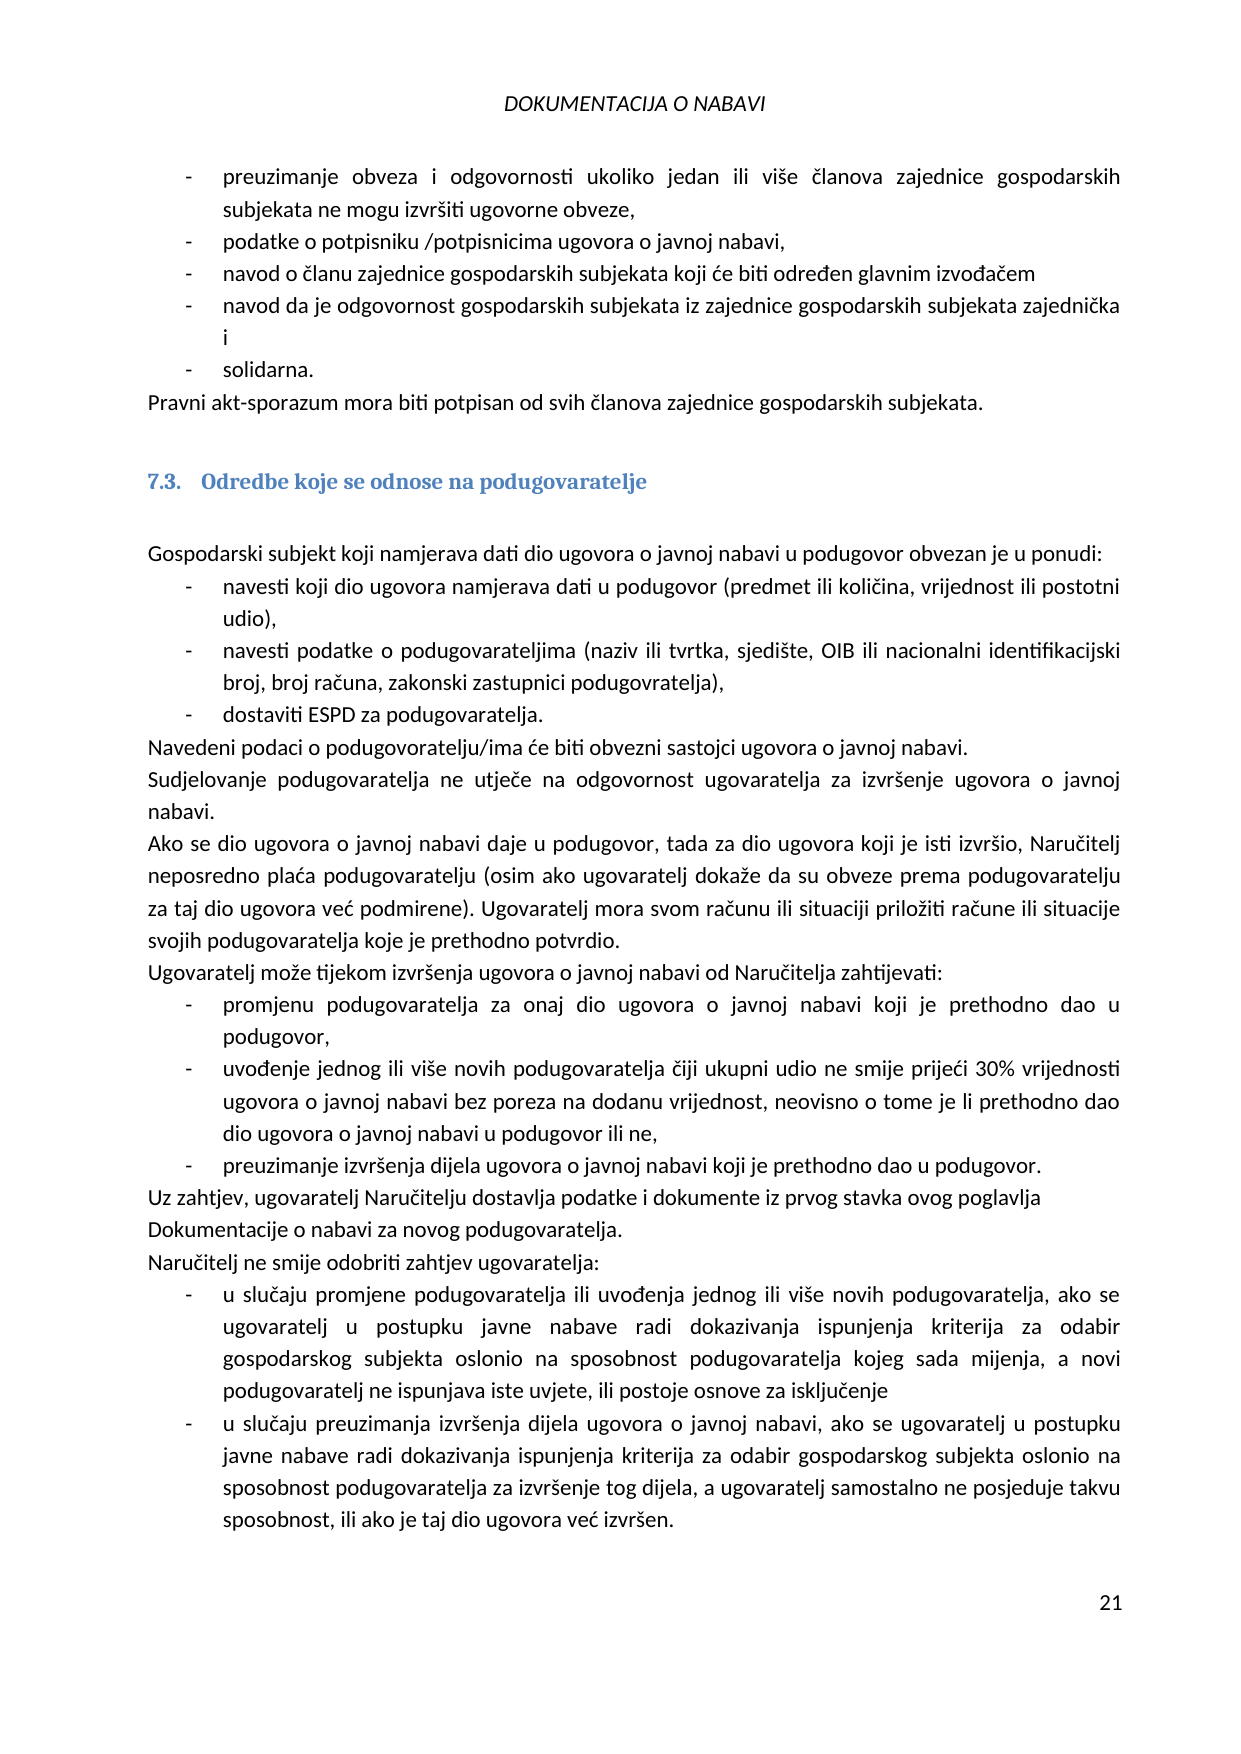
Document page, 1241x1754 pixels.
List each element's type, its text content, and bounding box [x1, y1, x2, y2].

list u slučaju preuzimanja izvršenja dijela ugovora o javnoj nabavi, ako se ugovaratelj u postupku javne nabave radi dokazivanja ispunjenja kriterija za odabir gospodarskog subjekta oslonio na sposobnost podugovaratelja za izvršenje tog dijela, a ugovaratelj samostalno ne posjeduje takvu sposobnost, ili ako je taj dio ugovora već izvršen. [185, 1409, 1122, 1533]
list u slučaju promjene podugovaratelja ili uvođenja jednog ili više novih podugovaratelja, ako se ugovaratelj u postupku javne nabave radi dokazivanja ispunjenja kriterija za odabir gospodarskog subjekta oslonio na sposobnost podugovaratelja kojeg sada mijenja, a novi podugovaratelj ne ispunjava iste uvjete, ili postoje osnove za isključenje [185, 1280, 1122, 1404]
text Dokumentacije o nabavi za novog podugovaratelja. [148, 1216, 1122, 1243]
list preuzimanje obveza i odgovornosti ukoliko jedan ili više članova zajednice gospodarskih subjekata ne mogu izvršiti ugovorne obveze, [185, 162, 1122, 223]
text Naručitelj ne smije odobriti zahtjev ugovaratelja: [148, 1248, 1122, 1276]
list solidarna. [185, 356, 1122, 384]
text Pravni akt-sporazum mora biti potpisan od svih članova zajednice gospodarskih subjekata. [148, 388, 1122, 416]
subtitle 7.3. Odredbe koje se odnose na podugovaratelje [148, 469, 1122, 495]
text Sudjelovanje podugovaratelja ne utječe na odgovornost ugovaratelja za izvršenje ugovora o javnoj nabavi. [148, 765, 1122, 825]
list dostaviti ESPD za podugovaratelja. [185, 701, 1122, 728]
list navod o članu zajednice gospodarskih subjekata koji će biti određen glavnim izvođačem [185, 259, 1122, 287]
list navod da je odgovornost gospodarskih subjekata iz zajednice gospodarskih subjekata zajednička i [185, 291, 1122, 351]
text Navedeni podaci o podugovoratelju/ima će biti obvezni sastojci ugovora o javnoj nabavi. [148, 733, 1122, 761]
text Gospodarski subjekt koji namjerava dati dio ugovora o javnoj nabavi u podugovor obvezan je u ponudi: [148, 539, 1122, 568]
list navesti koji dio ugovora namjerava dati u podugovor (predmet ili količina, vrijednost ili postotni udio), [185, 572, 1122, 632]
list uvođenje jednog ili više novih podugovaratelja čiji ukupni udio ne smije prijeći 30% vrijednosti ugovora o javnoj nabavi bez poreza na dodanu vrijednost, neovisno o tome je li prethodno dao dio ugovora o javnoj nabavi u podugovor ili ne, [185, 1054, 1122, 1147]
list preuzimanje izvršenja dijela ugovora o javnoj nabavi koji je prethodno dao u podugovor. [185, 1151, 1122, 1179]
list promjenu podugovaratelja za onaj dio ugovora o javnoj nabavi koji je prethodno dao u podugovor, [185, 990, 1122, 1050]
list navesti podatke o podugovarateljima (naziv ili tvrtka, sjedište, OIB ili nacionalni identifikacijski broj, broj računa, zakonski zastupnici podugovratelja), [185, 636, 1122, 696]
list podatke o potpisniku /potpisnicima ugovora o javnoj nabavi, [185, 227, 1122, 255]
text Ako se dio ugovora o javnoj nabavi daje u podugovor, tada za dio ugovora koji je isti izvršio, Naručitelj neposredno plaća podugovaratelju (osim ako ugovaratelj dokaže da su obveze prema podugovaratelju za taj dio ugovora već podmirene). Ugovaratelj mora svom računu ili situaciji priložiti račune ili situacije svojih podugovaratelja koje je prethodno potvrdio. [148, 829, 1122, 954]
text Uz zahtjev, ugovaratelj Naručitelju dostavlja podatke i dokumente iz prvog stavka ovog poglavlja [148, 1183, 1122, 1211]
text Ugovaratelj može tijekom izvršenja ugovora o javnoj nabavi od Naručitelja zahtijevati: [148, 958, 1122, 986]
